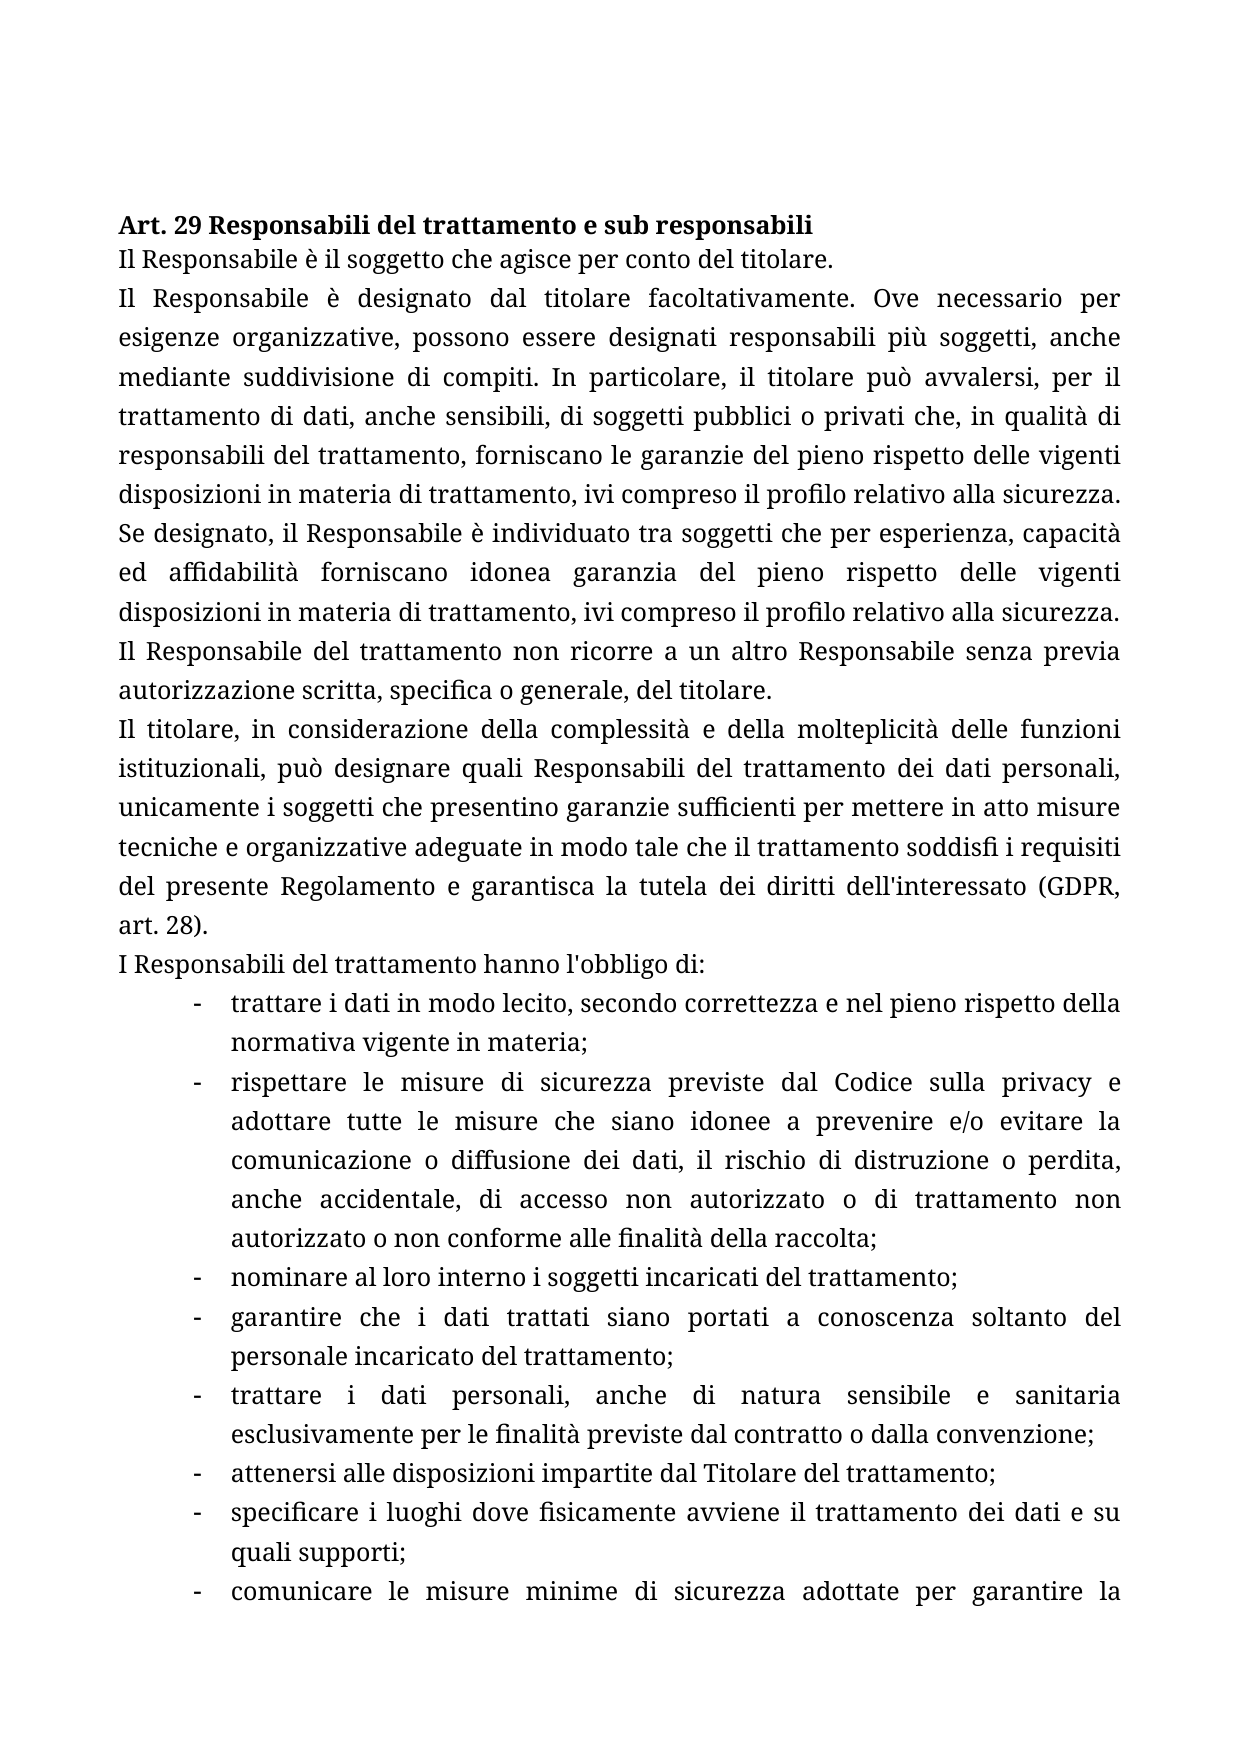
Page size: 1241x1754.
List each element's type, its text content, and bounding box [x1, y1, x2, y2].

text Il Responsabile del trattamento non ricorre a un altro Responsabile senza previa autorizzazione scritta, specifica o generale, del titolare. [118, 633, 1122, 707]
text I Responsabili del trattamento hanno l'obbligo di: [118, 947, 1122, 981]
list attenersi alle disposizioni impartite dal Titolare del trattamento; [193, 1456, 1122, 1490]
list nominare al loro interno i soggetti incaricati del trattamento; [193, 1260, 1122, 1294]
list trattare i dati personali, anche di natura sensibile e sanitaria esclusivamente per le finalità previste dal contratto o dalla convenzione; [193, 1377, 1122, 1451]
text Il titolare, in considerazione della complessità e della molteplicità delle funzioni istituzionali, può designare quali Responsabili del trattamento dei dati personali, unicamente i soggetti che presentino garanzie sufficienti per mettere in atto misure tecniche e organizzative adeguate in modo tale che il trattamento soddisfi i requisiti del presente Regolamento e garantisca la tutela dei diritti dell'interessato (GDPR, art. 28). [118, 712, 1122, 942]
subtitle Art. 29 Responsabili del trattamento e sub responsabili [118, 208, 1122, 242]
list garantire che i dati trattati siano portati a conoscenza soltanto del personale incaricato del trattamento; [193, 1299, 1122, 1372]
list rispettare le misure di sicurezza previste dal Codice sulla privacy e adottare tutte le misure che siano idonee a prevenire e/o evitare la comunicazione o diffusione dei dati, il rischio di distruzione o perdita, anche accidentale, di accesso non autorizzato o di trattamento non autorizzato o non conforme alle finalità della raccolta; [193, 1064, 1122, 1255]
list specificare i luoghi dove fisicamente avviene il trattamento dei dati e su quali supporti; [193, 1495, 1122, 1568]
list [193, 1573, 1122, 1607]
text Il Responsabile è designato dal titolare facoltativamente. Ove necessario per esigenze organizzative, possono essere designati responsabili più soggetti, anche mediante suddivisione di compiti. In particolare, il titolare può avvalersi, per il trattamento di dati, anche sensibili, di soggetti pubblici o privati che, in qualità di responsabili del trattamento, forniscano le garanzie del pieno rispetto delle vigenti disposizioni in materia di trattamento, ivi compreso il profilo relativo alla sicurezza. Se designato, il Responsabile è individuato tra soggetti che per esperienza, capacità ed affidabilità forniscano idonea garanzia del pieno rispetto delle vigenti disposizioni in materia di trattamento, ivi compreso il profilo relativo alla sicurezza. [118, 281, 1122, 628]
list trattare i dati in modo lecito, secondo correttezza e nel pieno rispetto della normativa vigente in materia; [193, 986, 1122, 1059]
text Il Responsabile è il soggetto che agisce per conto del titolare. [118, 242, 1122, 276]
